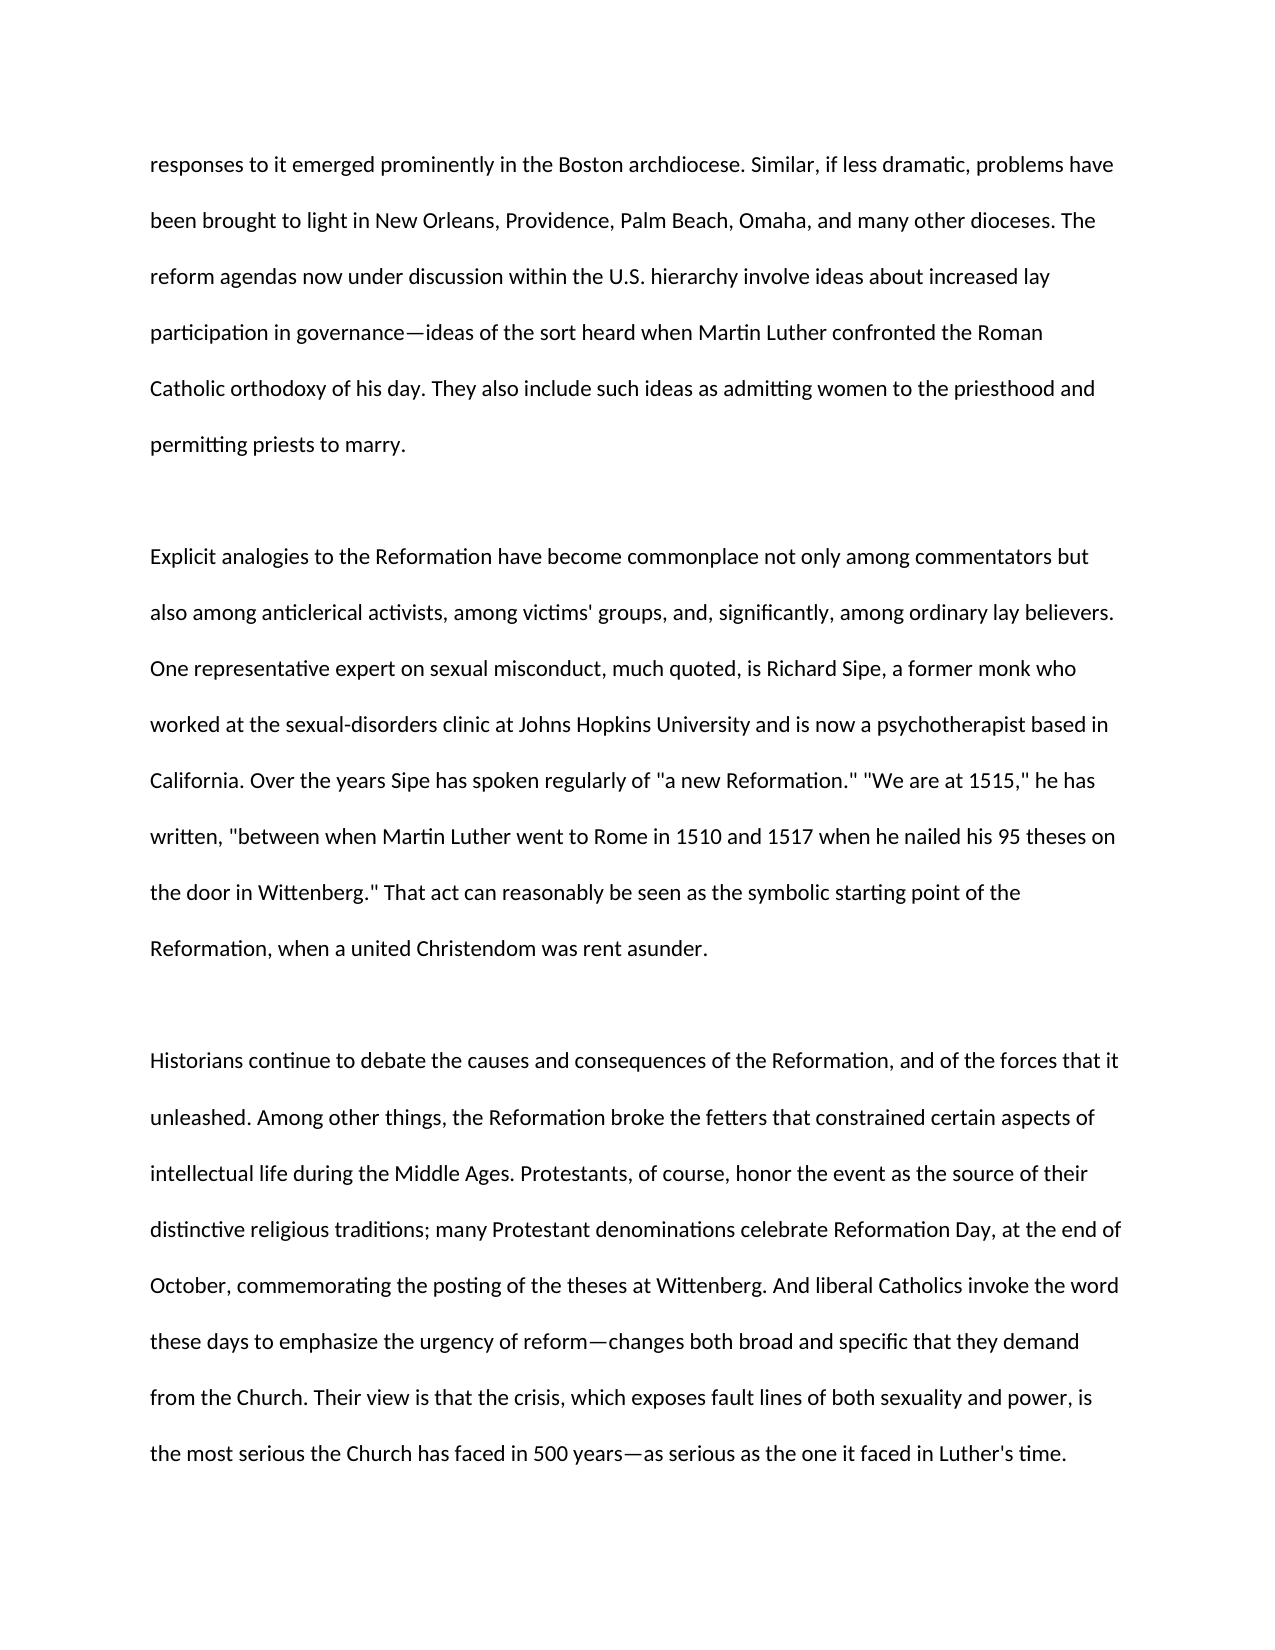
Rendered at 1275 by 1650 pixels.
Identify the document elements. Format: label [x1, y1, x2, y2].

text [150, 150, 1125, 1467]
